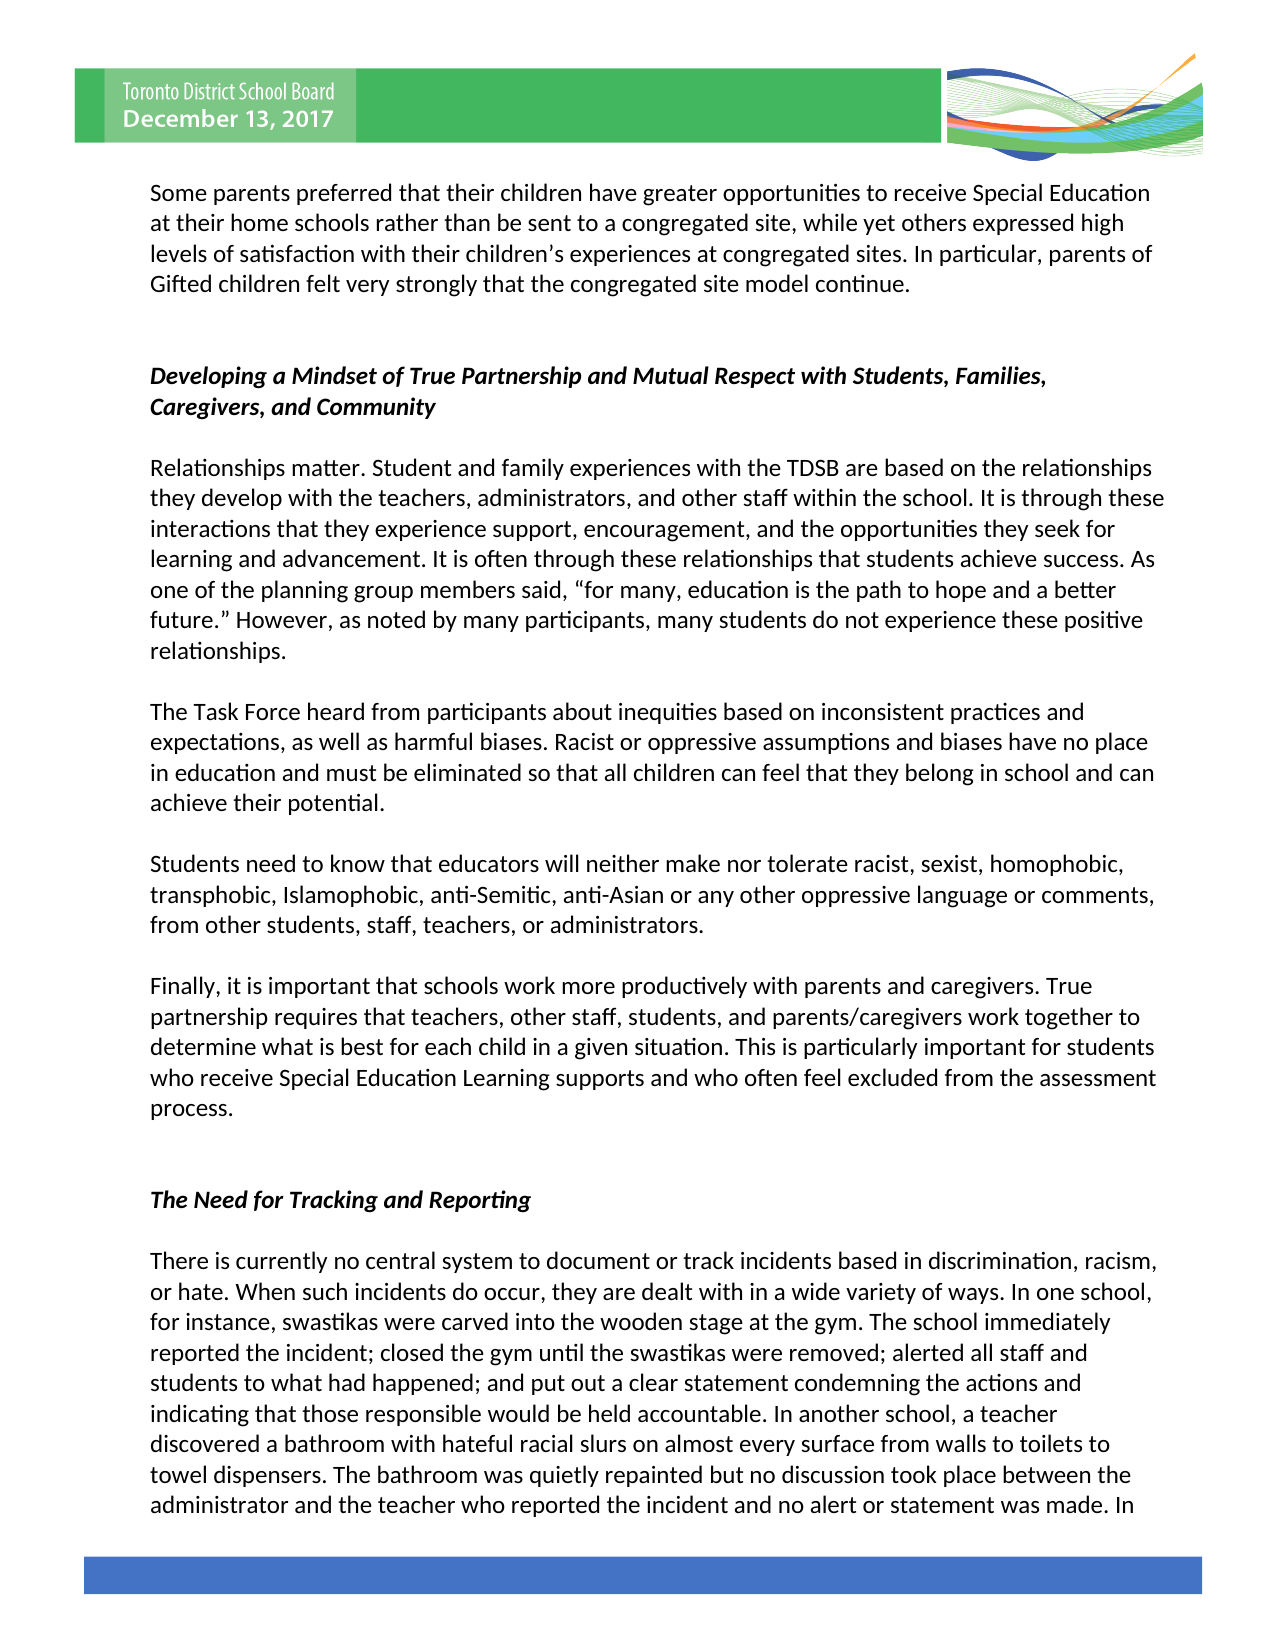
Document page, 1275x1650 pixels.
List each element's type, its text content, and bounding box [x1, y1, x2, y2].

picture [0, 25, 1275, 176]
text Students need to know that educators will neither make nor tolerate racist, sexist, homophobic, transphobic, Islamophobic, anti-Semitic, anti-Asian or any other oppressive language or comments, from other students, staff, teachers, or administrators. [150, 848, 1169, 940]
text Finally, it is important that schools work more productively with parents and caregivers. True partnership requires that teachers, other staff, students, and parents/caregivers work together to determine what is best for each child in a given situation. This is particularly important for students who receive Special Education Learning supports and who often feel excluded from the assessment process. [150, 971, 1169, 1123]
text Relationships matter. Student and family experiences with the TDSB are based on the relationships they develop with the teachers, administrators, and other staff within the school. It is through these interactions that they experience support, encouragement, and the opportunities they seek for learning and advancement. It is often through these relationships that students achieve success. As one of the planning group members said, “for many, education is the path to hope and a better future.” However, as noted by many participants, many students do not experience these positive relationships. [150, 452, 1169, 665]
text The Task Force heard from participants about inequities based on inconsistent practices and expectations, as well as harmful biases. Racist or oppressive assumptions and biases have no place in education and must be eliminated so that all children can feel that they belong in school and can achieve their potential. [150, 696, 1169, 818]
text Developing a Mindset of True Partnership and Mutual Respect with Students, Families, Caregivers, and Community [150, 360, 1169, 421]
text There is currently no central system to document or track incidents based in discrimination, racism, or hate. When such incidents do occur, they are dealt with in a wide variety of ways. In one school, for instance, swastikas were carved into the wooden stage at the gym. The school immediately reported the incident; closed the gym until the swastikas were removed; alerted all staff and students to what had happened; and put out a clear statement condemning the actions and indicating that those responsible would be held accountable. In another school, a teacher discovered a bathroom with hateful racial slurs on almost every surface from walls to toilets to towel dispensers. The bathroom was quietly repainted but no discussion took place between the administrator and the teacher who reported the incident and no alert or statement was made. In [150, 1245, 1169, 1520]
text The Need for Tracking and Reporting [150, 1184, 1169, 1215]
text Some parents preferred that their children have greater opportunities to receive Special Education at their home schools rather than be sent to a congregated site, while yet others expressed high levels of satisfaction with their children’s experiences at congregated sites. In particular, parents of Gifted children felt very strongly that the congregated site model continue. [150, 177, 1169, 299]
